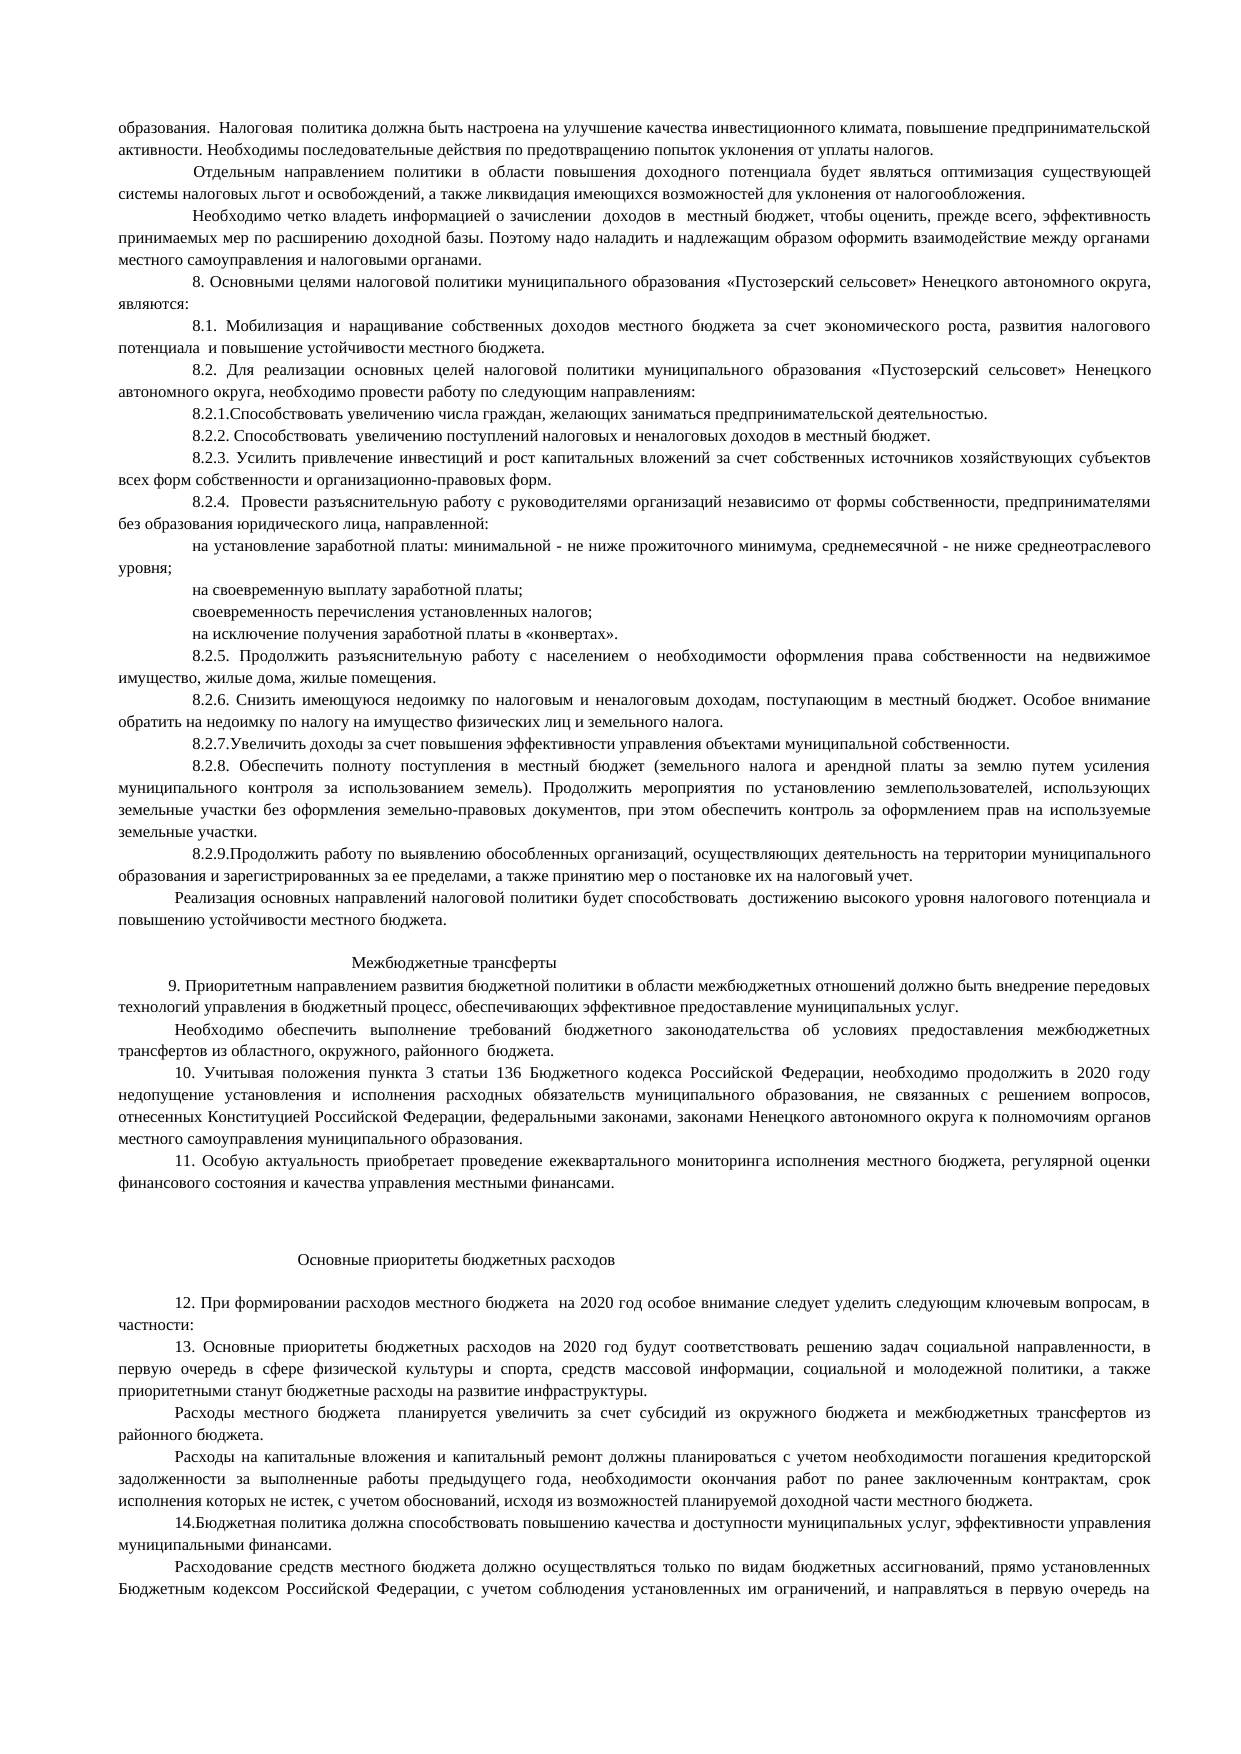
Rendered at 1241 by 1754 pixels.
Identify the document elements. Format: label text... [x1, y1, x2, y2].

text Необходимо четко владеть информацией о зачислении доходов в местный бюджет, чтобы оценить, прежде всего, эффективность принимаемых мер по расширению доходной базы. Поэтому надо наладить и надлежащим образом оформить взаимодействие между органами местного самоуправления и налоговыми органами. [118, 206, 1152, 269]
text 8.2.2. Способствовать увеличению поступлений налоговых и неналоговых доходов в местный бюджет. [118, 426, 1152, 445]
text 8.2.9.Продолжить работу по выявлению обособленных организаций, осуществляющих деятельность на территории муниципального образования и зарегистрированных за ее пределами, а также принятию мер о постановке их на налоговый учет. [118, 843, 1152, 884]
text 8.2. Для реализации основных целей налоговой политики муниципального образования «Пустозерский сельсовет» Ненецкого автономного округа, необходимо провести работу по следующим направлениям: [118, 360, 1152, 401]
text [118, 1557, 1152, 1598]
text 11. Особую актуальность приобретает проведение ежеквартального мониторинга исполнения местного бюджета, регулярной оценки финансового состояния и качества управления местными финансами. [118, 1151, 1152, 1192]
text 13. Основные приоритеты бюджетных расходов на 2020 год будут соответствовать решению задач социальной направленности, в первую очередь в сфере физической культуры и спорта, средств массовой информации, социальной и молодежной политики, а также приоритетными станут бюджетные расходы на развитие инфраструктуры. [118, 1337, 1152, 1400]
text 9. Приоритетным направлением развития бюджетной политики в области межбюджетных отношений должно быть внедрение передовых технологий управления в бюджетный процесс, обеспечивающих эффективное предоставление муниципальных услуг. [118, 975, 1152, 1016]
text на своевременную выплату заработной платы; [118, 580, 1152, 599]
text Расходы местного бюджета планируется увеличить за счет субсидий из окружного бюджета и межбюджетных трансфертов из районного бюджета. [118, 1403, 1152, 1444]
text 8.2.7.Увеличить доходы за счет повышения эффективности управления объектами муниципальной собственности. [118, 733, 1152, 753]
text 8.2.8. Обеспечить полноту поступления в местный бюджет (земельного налога и арендной платы за землю путем усиления муниципального контроля за использованием земель). Продолжить мероприятия по установлению землепользователей, использующих земельные участки без оформления земельно-правовых документов, при этом обеспечить контроль за оформлением прав на используемые земельные участки. [118, 756, 1152, 841]
text Расходы на капитальные вложения и капитальный ремонт должны планироваться с учетом необходимости погашения кредиторской задолженности за выполненные работы предыдущего года, необходимости окончания работ по ранее заключенным контрактам, срок исполнения которых не истек, с учетом обоснований, исходя из возможностей планируемой доходной части местного бюджета. [118, 1447, 1152, 1510]
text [118, 118, 1152, 159]
text 10. Учитывая положения пункта 3 статьи 136 Бюджетного кодекса Российской Федерации, необходимо продолжить в 2020 году недопущение установления и исполнения расходных обязательств муниципального образования, не связанных с решением вопросов, отнесенных Конституцией Российской Федерации, федеральными законами, законами Ненецкого автономного округа к полномочиям органов местного самоуправления муниципального образования. [118, 1063, 1152, 1148]
text на исключение получения заработной платы в «конвертах». [118, 624, 1152, 643]
text 8.2.5. Продолжить разъяснительную работу с населением о необходимости оформления права собственности на недвижимое имущество, жилые дома, жилые помещения. [118, 646, 1152, 687]
text 8.2.6. Снизить имеющуюся недоимку по налоговым и неналоговым доходам, поступающим в местный бюджет. Особое внимание обратить на недоимку по налогу на имущество физических лиц и земельного налога. [118, 689, 1152, 731]
text 8.2.4. Провести разъяснительную работу с руководителями организаций независимо от формы собственности, предпринимателями без образования юридического лица, направленной: [118, 492, 1152, 533]
text своевременность перечисления установленных налогов; [118, 602, 1152, 621]
text 8. Основными целями налоговой политики муниципального образования «Пустозерский сельсовет» Ненецкого автономного округа, являются: [118, 272, 1152, 313]
text Межбюджетные трансферты [118, 953, 1152, 972]
text 8.1. Мобилизация и наращивание собственных доходов местного бюджета за счет экономического роста, развития налогового потенциала и повышение устойчивости местного бюджета. [118, 316, 1152, 357]
text Отдельным направлением политики в области повышения доходного потенциала будет являться оптимизация существующей системы налоговых льгот и освобождений, а также ликвидация имеющихся возможностей для уклонения от налогообложения. [118, 162, 1152, 203]
text 12. При формировании расходов местного бюджета на 2020 год особое внимание следует уделить следующим ключевым вопросам, в частности: [118, 1293, 1152, 1334]
text Необходимо обеспечить выполнение требований бюджетного законодательства об условиях предоставления межбюджетных трансфертов из областного, окружного, районного бюджета. [118, 1019, 1152, 1060]
text 14.Бюджетная политика должна способствовать повышению качества и доступности муниципальных услуг, эффективности управления муниципальными финансами. [118, 1513, 1152, 1554]
text 8.2.1.Способствовать увеличению числа граждан, желающих заниматься предпринимательской деятельностью. [118, 404, 1152, 423]
text 8.2.3. Усилить привлечение инвестиций и рост капитальных вложений за счет собственных источников хозяйствующих субъектов всех форм собственности и организационно-правовых форм. [118, 448, 1152, 489]
text на установление заработной платы: минимальной - не ниже прожиточного минимума, среднемесячной - не ниже среднеотраслевого уровня; [118, 536, 1152, 577]
text Основные приоритеты бюджетных расходов [118, 1249, 1152, 1268]
text Реализация основных направлений налоговой политики будет способствовать достижению высокого уровня налогового потенциала и повышению устойчивости местного бюджета. [118, 887, 1152, 928]
